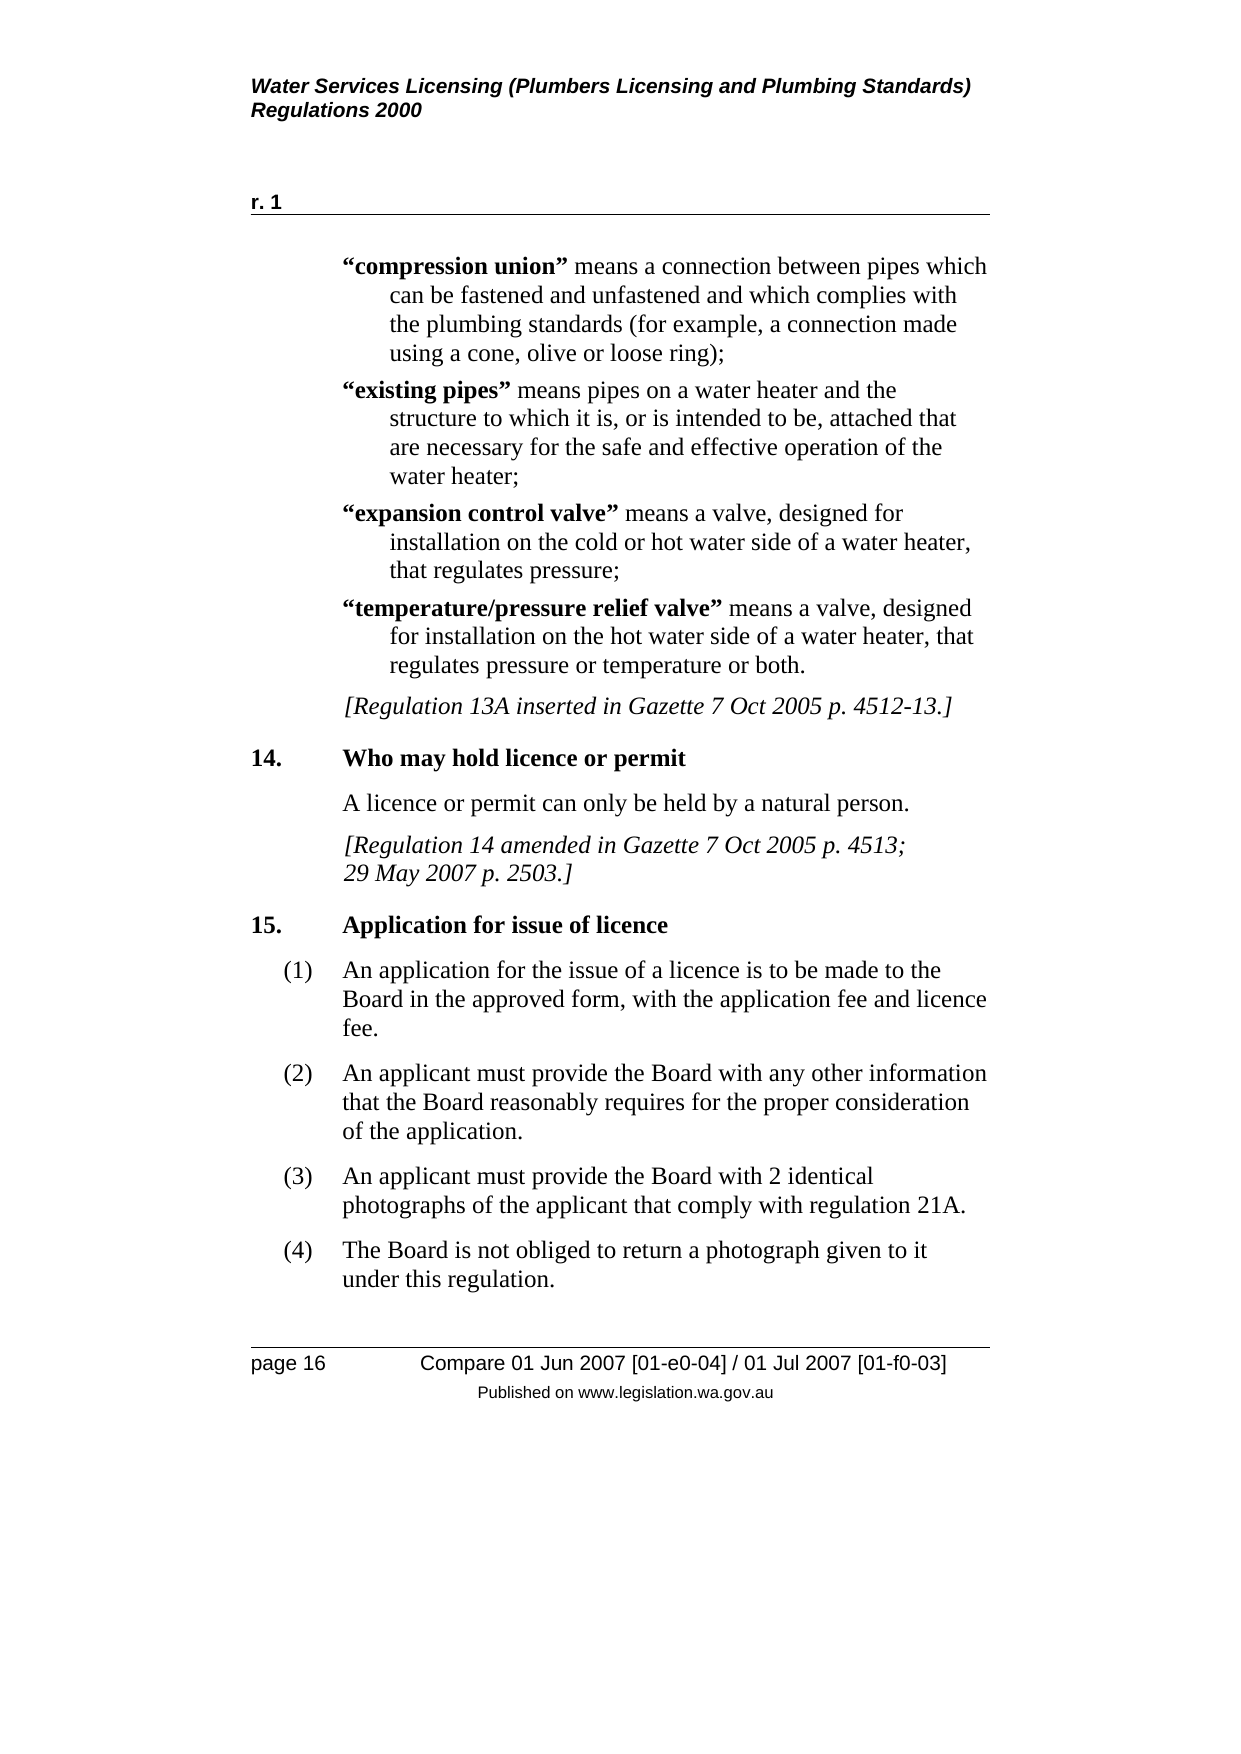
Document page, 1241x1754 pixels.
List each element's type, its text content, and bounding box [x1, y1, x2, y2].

text “temperature/pressure relief valve” means a valve, designed for installation on the hot water side of a water heater, that regulates pressure or temperature or both. [251, 593, 990, 679]
text [Regulation 13A inserted in Gazette 7 Oct 2005 p. 4512-13.] [251, 691, 990, 720]
text A licence or permit can only be held by a natural person. [251, 788, 990, 817]
text “existing pipes” means pipes on a water heater and the structure to which it is, or is intended to be, attached that are necessary for the safe and effective operation of the water heater; [251, 375, 990, 490]
text [Regulation 14 amended in Gazette 7 Oct 2005 p. 4513; 29 May 2007 p. 2503.] [251, 830, 990, 887]
text (3) An applicant must provide the Board with 2 identical photographs of the applicant that comply with regulation 21A. [251, 1161, 990, 1219]
text (2) An applicant must provide the Board with any other information that the Board reasonably requires for the proper consideration of the application. [251, 1058, 990, 1145]
text (4) The Board is not obliged to return a photograph given to it under this regulation. [251, 1236, 990, 1293]
subtitle 15. Application for issue of licence [251, 910, 990, 939]
subtitle 14. Who may hold licence or permit [251, 743, 990, 772]
text “compression union” means a connection between pipes which can be fastened and unfastened and which complies with the plumbing standards (for example, a connection made using a cone, olive or loose ring); [251, 251, 990, 366]
text (1) An application for the issue of a licence is to be made to the Board in the approved form, with the application fee and licence fee. [251, 956, 990, 1042]
text “expansion control valve” means a valve, designed for installation on the cold or hot water side of a water heater, that regulates pressure; [251, 498, 990, 584]
